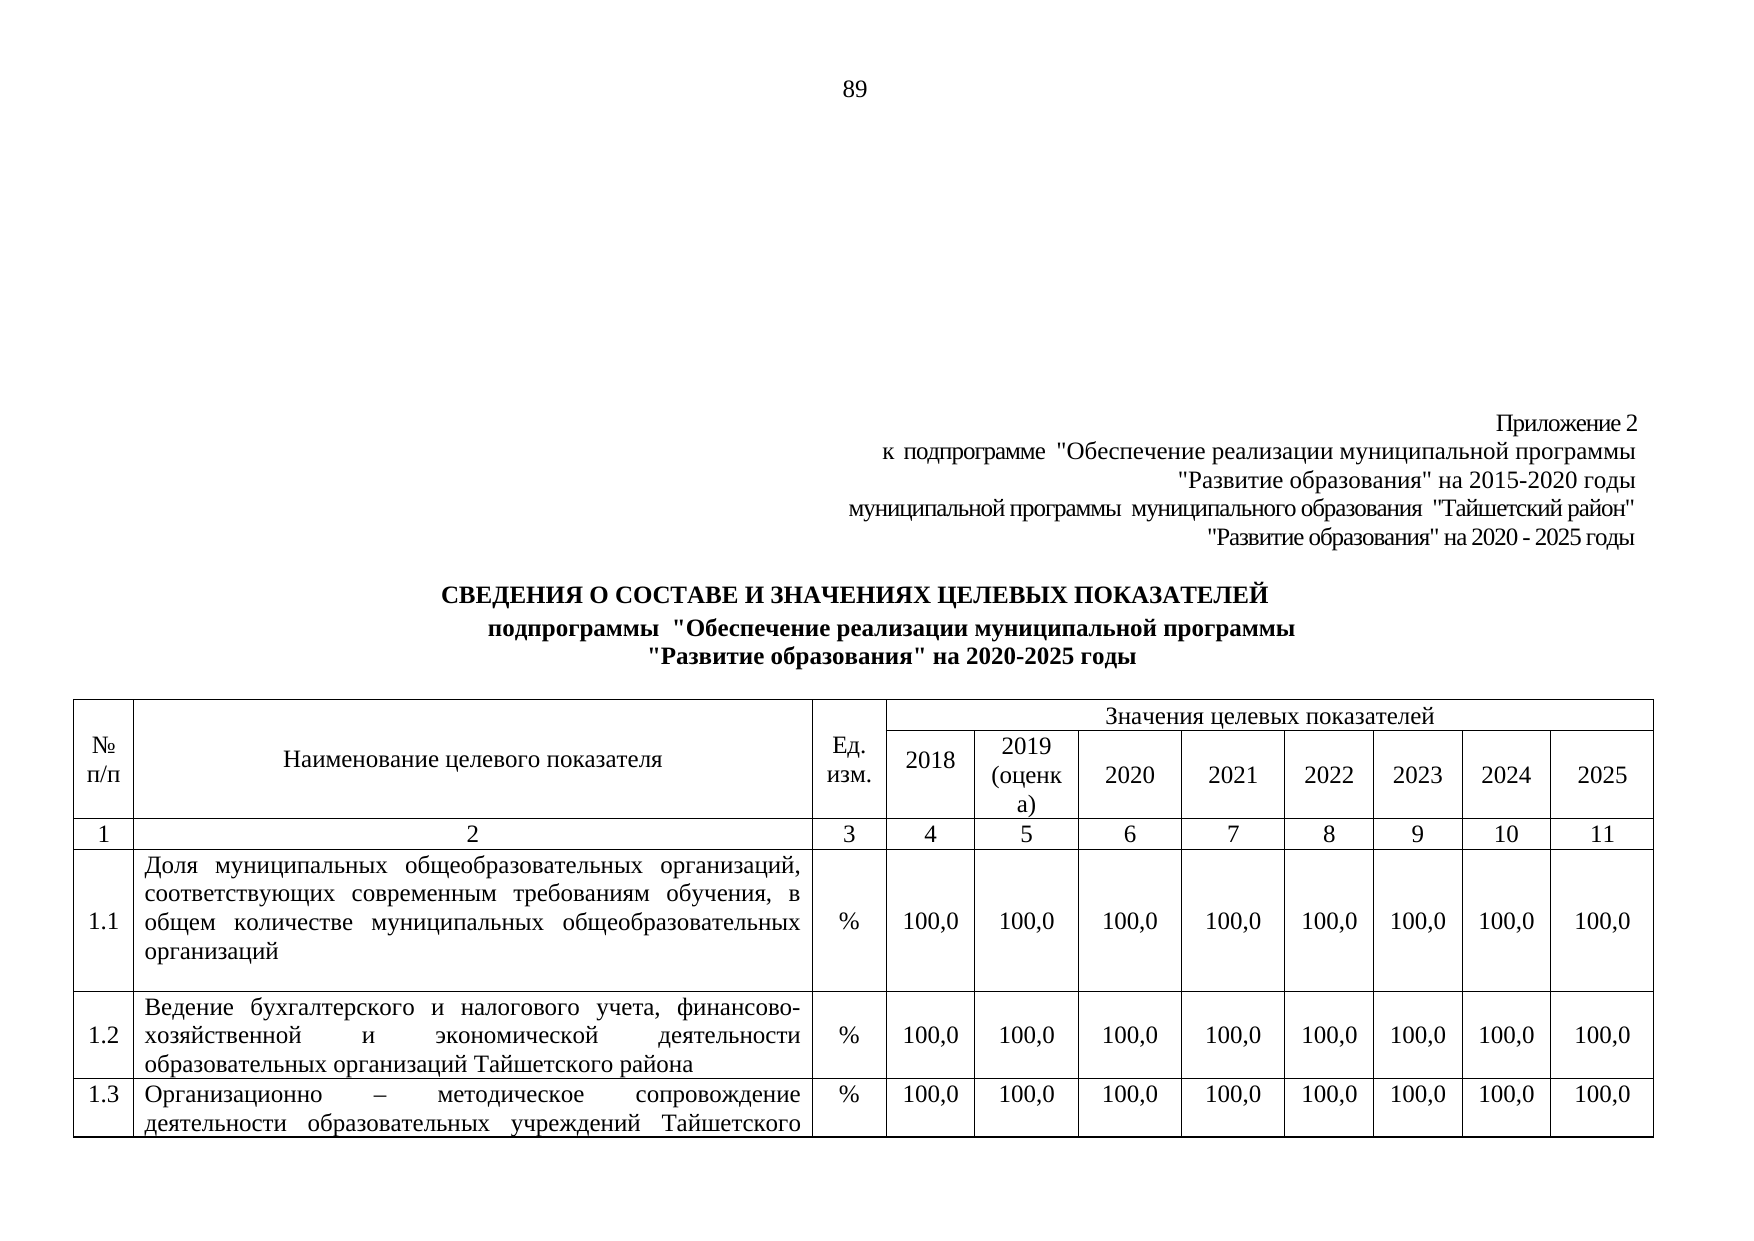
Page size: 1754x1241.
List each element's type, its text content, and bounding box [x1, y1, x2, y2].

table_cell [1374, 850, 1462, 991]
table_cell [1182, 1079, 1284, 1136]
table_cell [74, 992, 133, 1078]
text к подпрограмме "Обеспечение реализации муниципальной программы [74, 436, 1636, 465]
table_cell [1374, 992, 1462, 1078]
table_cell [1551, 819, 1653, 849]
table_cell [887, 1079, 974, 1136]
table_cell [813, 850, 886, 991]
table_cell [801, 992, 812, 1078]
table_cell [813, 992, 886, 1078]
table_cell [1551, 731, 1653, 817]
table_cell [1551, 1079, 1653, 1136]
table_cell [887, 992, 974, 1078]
text муниципальной программы муниципального образования "Тайшетский район" [74, 493, 1636, 522]
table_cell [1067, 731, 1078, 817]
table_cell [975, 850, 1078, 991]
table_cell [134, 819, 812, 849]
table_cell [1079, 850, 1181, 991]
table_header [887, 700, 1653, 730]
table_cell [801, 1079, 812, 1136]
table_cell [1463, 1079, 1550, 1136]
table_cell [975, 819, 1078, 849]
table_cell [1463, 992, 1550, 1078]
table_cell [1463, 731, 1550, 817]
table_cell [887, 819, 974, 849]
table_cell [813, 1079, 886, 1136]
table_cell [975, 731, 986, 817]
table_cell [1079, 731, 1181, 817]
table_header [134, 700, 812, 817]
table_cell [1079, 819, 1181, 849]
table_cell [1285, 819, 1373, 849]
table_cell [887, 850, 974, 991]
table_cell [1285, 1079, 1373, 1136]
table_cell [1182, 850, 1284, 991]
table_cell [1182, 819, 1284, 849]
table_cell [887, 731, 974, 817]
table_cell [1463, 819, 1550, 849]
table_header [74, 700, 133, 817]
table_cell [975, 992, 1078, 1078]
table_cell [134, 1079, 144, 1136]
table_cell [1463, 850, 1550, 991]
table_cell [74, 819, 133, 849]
text СВЕДЕНИЯ О СОСТАВЕ И ЗНАЧЕНИЯХ ЦЕЛЕВЫХ ПОКАЗАТЕЛЕЙ [74, 580, 1636, 608]
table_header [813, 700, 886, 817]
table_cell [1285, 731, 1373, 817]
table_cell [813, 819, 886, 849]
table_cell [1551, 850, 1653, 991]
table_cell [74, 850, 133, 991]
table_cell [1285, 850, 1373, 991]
text "Развитие образования" на 2020-2025 годы [74, 641, 1636, 670]
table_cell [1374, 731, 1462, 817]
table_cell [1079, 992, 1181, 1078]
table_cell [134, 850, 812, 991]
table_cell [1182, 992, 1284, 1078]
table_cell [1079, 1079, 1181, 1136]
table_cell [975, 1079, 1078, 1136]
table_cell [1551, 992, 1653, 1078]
text подпрограммы "Обеспечение реализации муниципальной программы [74, 613, 1636, 641]
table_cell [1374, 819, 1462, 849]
text "Развитие образования" на 2020 - 2025 годы [74, 522, 1636, 551]
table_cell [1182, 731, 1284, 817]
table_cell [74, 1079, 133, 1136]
text Приложение 2 [74, 383, 1639, 436]
text "Развитие образования" на 2015-2020 годы [74, 465, 1636, 493]
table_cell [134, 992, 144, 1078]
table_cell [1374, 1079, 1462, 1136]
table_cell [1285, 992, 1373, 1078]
